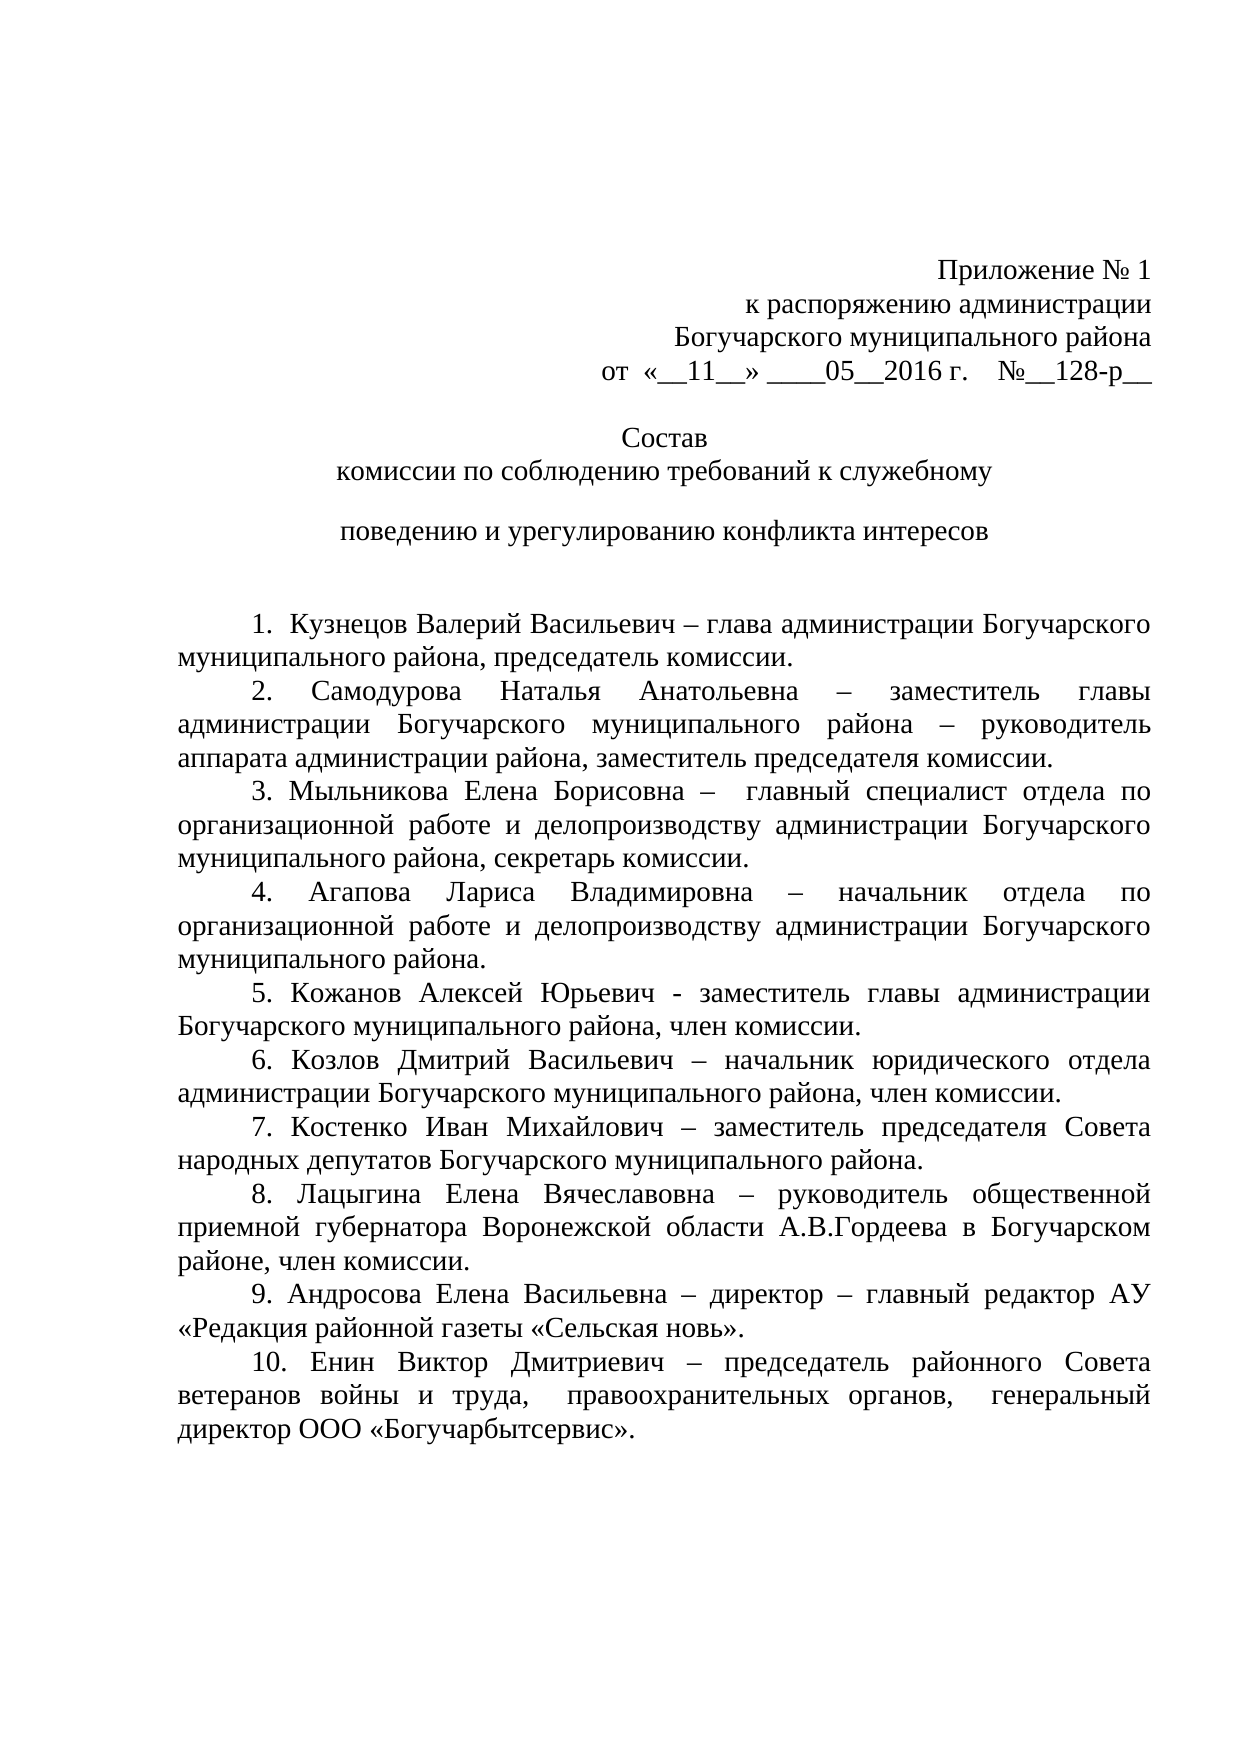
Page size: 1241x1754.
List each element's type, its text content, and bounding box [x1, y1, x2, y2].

text поведению и урегулированию конфликта интересов [177, 513, 1152, 546]
text 3. Мыльникова Елена Борисовна – главный специалист отдела по организационной работе и делопроизводству администрации Богучарского муниципального района, секретарь комиссии. [177, 773, 1152, 874]
text 6. Козлов Дмитрий Васильевич – начальник юридического отдела администрации Богучарского муниципального района, член комиссии. [177, 1042, 1152, 1109]
text комиссии по соблюдению требований к служебному [177, 453, 1152, 487]
text к распоряжению администрации [177, 286, 1152, 319]
text Приложение № 1 [177, 252, 1152, 286]
text 5. Кожанов Алексей Юрьевич - заместитель главы администрации Богучарского муниципального района, член комиссии. [177, 975, 1152, 1042]
text 2. Самодурова Наталья Анатольевна – заместитель главы администрации Богучарского муниципального района – руководитель аппарата администрации района, заместитель председателя комиссии. [177, 673, 1152, 773]
text 9. Андросова Елена Васильевна – директор – главный редактор АУ «Редакция районной газеты «Сельская новь». [177, 1277, 1152, 1344]
text 8. Лацыгина Елена Вячеславовна – руководитель общественной приемной губернатора Воронежской области А.В.Гордеева в Богучарском районе, член комиссии. [177, 1176, 1152, 1277]
text 7. Костенко Иван Михайлович – заместитель председателя Совета народных депутатов Богучарского муниципального района. [177, 1109, 1152, 1176]
text от «__11__» ____05__2016 г. №__128-р__ [177, 353, 1152, 386]
text Состав [177, 420, 1152, 453]
text 4. Агапова Лариса Владимировна – начальник отдела по организационной работе и делопроизводству администрации Богучарского муниципального района. [177, 874, 1152, 975]
text 10. Енин Виктор Дмитриевич – председатель районного Совета ветеранов войны и труда, правоохранительных органов, генеральный директор ООО «Богучарбытсервис». [177, 1344, 1152, 1444]
text Богучарского муниципального района [177, 319, 1152, 353]
text 1. Кузнецов Валерий Васильевич – глава администрации Богучарского муниципального района, председатель комиссии. [177, 606, 1152, 673]
